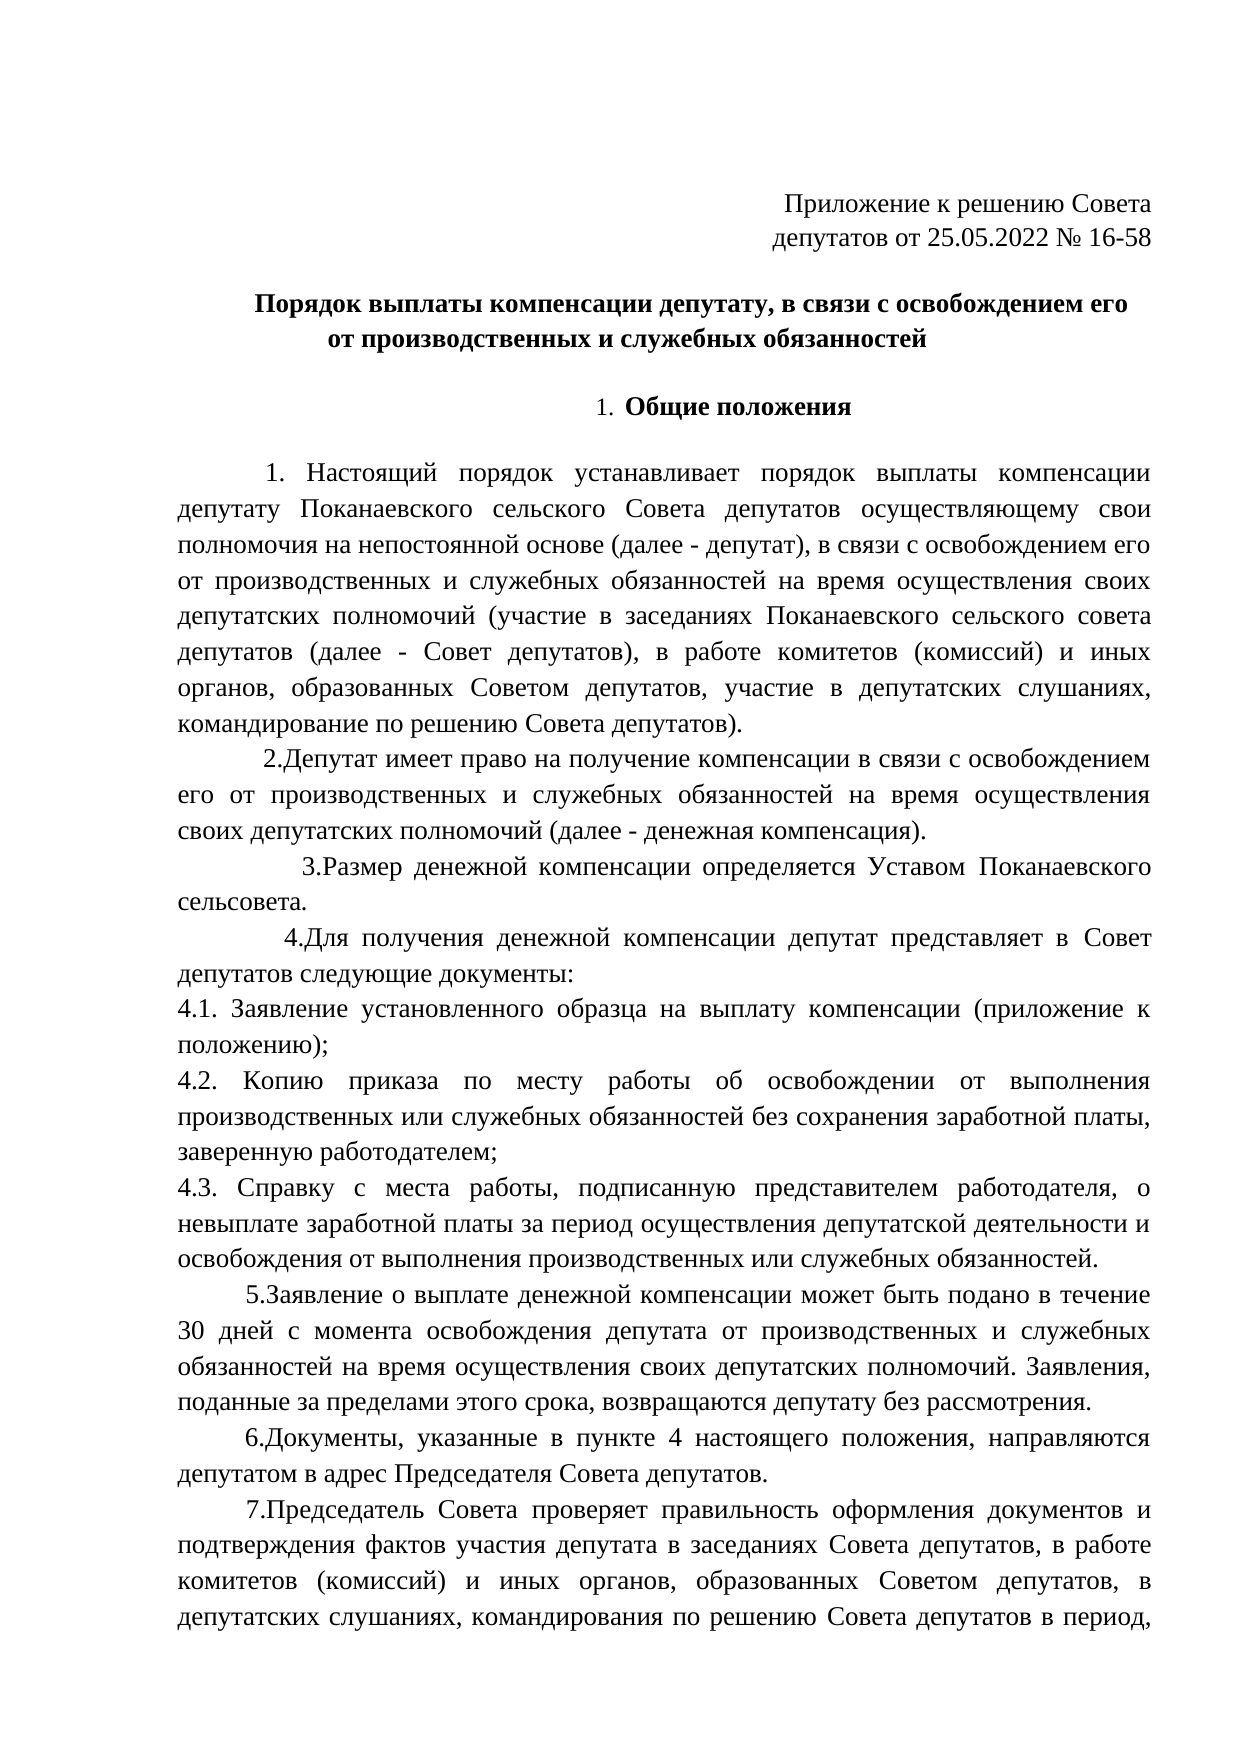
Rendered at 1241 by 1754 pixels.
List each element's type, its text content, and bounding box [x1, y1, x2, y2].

list Общие положения [295, 389, 1152, 421]
text 1. Настоящий порядок устанавливает порядок выплаты компенсации депутату Поканаевского сельского Совета депутатов осуществляющему свои полномочия на непостоянной основе (далее - депутат), в связи с освобождением его от производственных и служебных обязанностей на время осуществления своих депутатских полномочий (участие в заседаниях Поканаевского сельского совета депутатов (далее - Совет депутатов), в работе комитетов (комиссий) и иных органов, образованных Советом депутатов, участие в депутатских слушаниях, командирование по решению Совета депутатов). [177, 457, 1152, 738]
text 2.Депутат имеет право на получение компенсации в связи с освобождением его от производственных и служебных обязанностей на время осуществления своих депутатских полномочий (далее - денежная компенсация). [177, 742, 1152, 845]
text 3.Размер денежной компенсации определяется Уставом Поканаевского сельсовета. [177, 849, 1152, 916]
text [177, 1493, 1152, 1631]
text 4.1. Заявление установленного образца на выплату компенсации (приложение к положению); [177, 992, 1152, 1059]
text Приложение к решению Совета депутатов от 25.05.2022 № 16-58 [758, 187, 1152, 252]
text Порядок выплаты компенсации депутату, в связи с освобождением его от производственных и служебных обязанностей [254, 287, 1152, 354]
text 4.Для получения денежной компенсации депутат представляет в Совет депутатов следующие документы: [177, 921, 1152, 988]
text 6.Документы, указанные в пункте 4 настоящего положения, направляются депутатом в адрес Председателя Совета депутатов. [177, 1421, 1152, 1488]
text 4.2. Копию приказа по месту работы об освобождении от выполнения производственных или служебных обязанностей без сохранения заработной платы, заверенную работодателем; [177, 1064, 1152, 1167]
text 4.3. Справку с места работы, подписанную представителем работодателя, о невыплате заработной платы за период осуществления депутатской деятельности и освобождения от выполнения производственных или служебных обязанностей. [177, 1171, 1152, 1274]
text 5.Заявление о выплате денежной компенсации может быть подано в течение 30 дней с момента освобождения депутата от производственных и служебных обязанностей на время осуществления своих депутатских полномочий. Заявления, поданные за пределами этого срока, возвращаются депутату без рассмотрения. [177, 1278, 1152, 1417]
